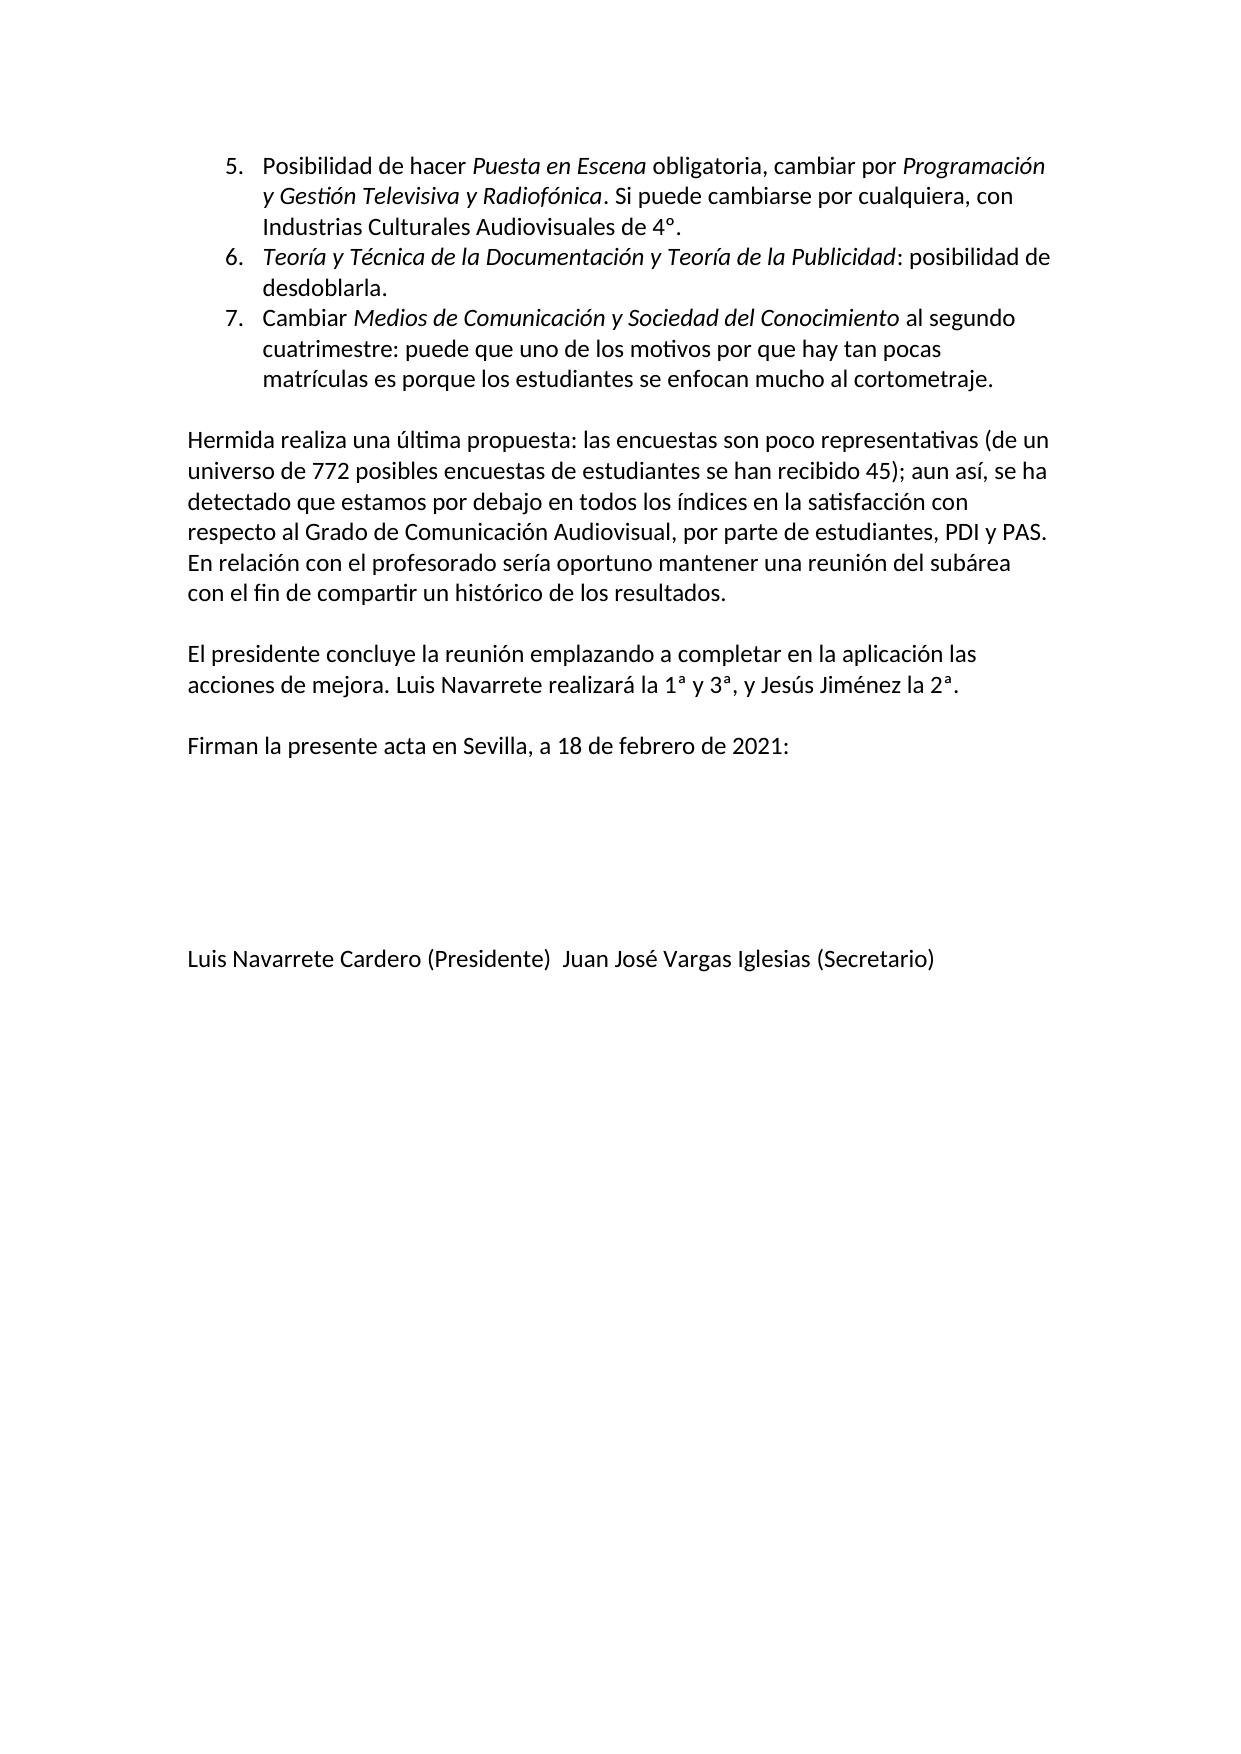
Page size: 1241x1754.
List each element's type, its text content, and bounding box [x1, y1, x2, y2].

text Hermida realiza una última propuesta: las encuestas son poco representativas (de un universo de 772 posibles encuestas de estudiantes se han recibido 45); aun así, se ha detectado que estamos por debajo en todos los índices en la satisfacción con respecto al Grado de Comunicación Audiovisual, por parte de estudiantes, PDI y PAS. En relación con el profesorado sería oportuno mantener una reunión del subárea con el fin de compartir un histórico de los resultados. [187, 425, 1053, 608]
text Firman la presente acta en Sevilla, a 18 de febrero de 2021: [187, 730, 1053, 760]
list Cambiar Medios de Comunicación y Sociedad del Conocimiento al segundo cuatrimestre: puede que uno de los motivos por que hay tan pocas matrículas es porque los estudiantes se enfocan mucho al cortometraje. [225, 303, 1053, 394]
text Luis Navarrete Cardero (Presidente) Juan José Vargas Iglesias (Secretario) [187, 943, 1053, 974]
text El presidente concluye la reunión emplazando a completar en la aplicación las acciones de mejora. Luis Navarrete realizará la 1ª y 3ª, y Jesús Jiménez la 2ª. [187, 638, 1053, 699]
list Posibilidad de hacer Puesta en Escena obligatoria, cambiar por Programación y Gestión Televisiva y Radiofónica. Si puede cambiarse por cualquiera, con Industrias Culturales Audiovisuales de 4º. [225, 150, 1053, 242]
list Teoría y Técnica de la Documentación y Teoría de la Publicidad: posibilidad de desdoblarla. [225, 242, 1053, 303]
